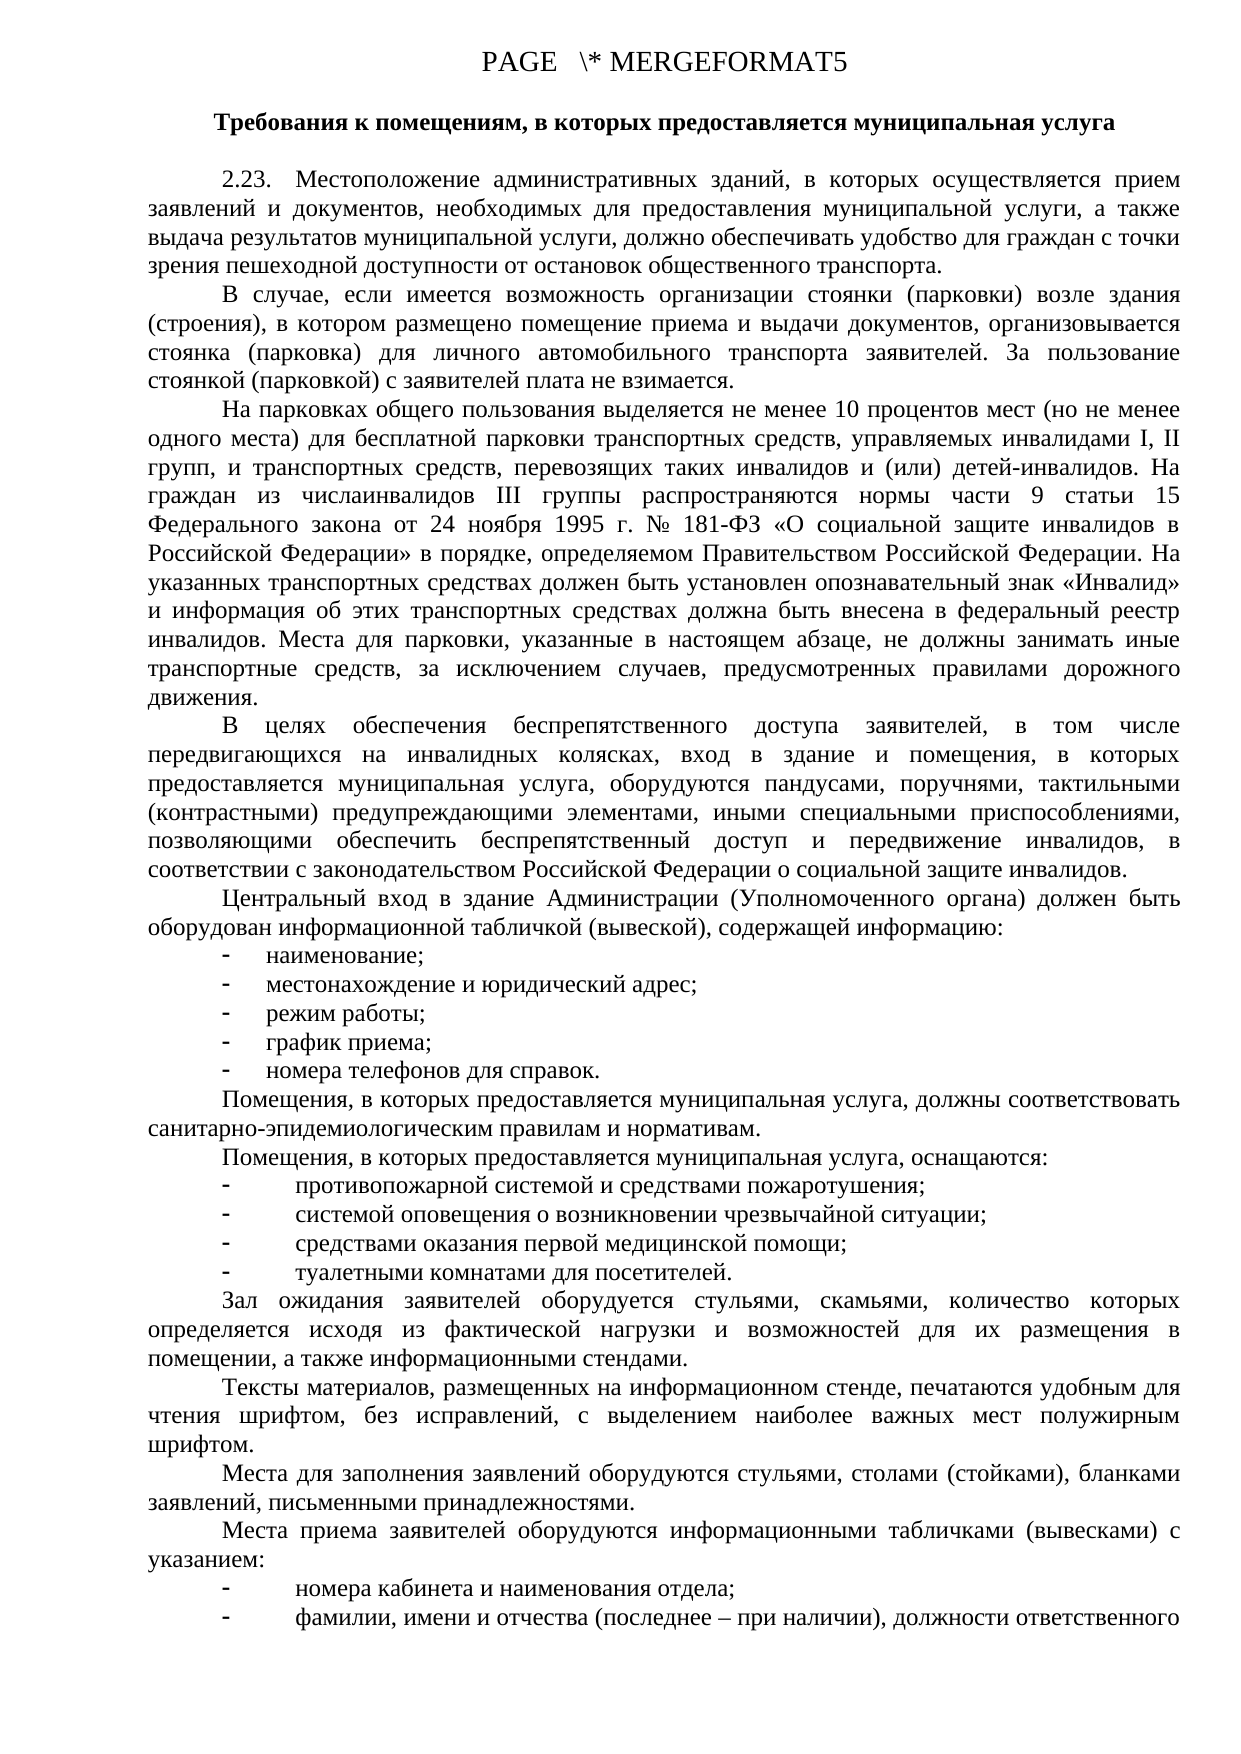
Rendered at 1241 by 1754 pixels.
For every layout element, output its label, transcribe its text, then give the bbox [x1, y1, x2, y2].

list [148, 1602, 1181, 1630]
list номера телефонов для справок. [148, 1055, 1181, 1084]
list местонахождение и юридический адрес; [148, 969, 1181, 998]
list системой оповещения о возникновении чрезвычайной ситуации; [148, 1199, 1181, 1228]
list противопожарной системой и средствами пожаротушения; [148, 1170, 1181, 1199]
list график приема; [148, 1027, 1181, 1055]
text На парковках общего пользования выделяется не менее 10 процентов мест (но не менее одного места) для бесплатной парковки транспортных средств, управляемых инвалидами I, II групп, и транспортных средств, перевозящих таких инвалидов и (или) детей-инвалидов. На граждан из числаинвалидов III группы распространяются нормы части 9 статьи 15 Федерального закона от 24 ноября 1995 г. № 181-ФЗ «О социальной защите инвалидов в Российской Федерации» в порядке, определяемом Правительством Российской Федерации. На указанных транспортных средствах должен быть установлен опознавательный знак «Инвалид» и информация об этих транспортных средствах должна быть внесена в федеральный реестр инвалидов. Места для парковки, указанные в настоящем абзаце, не должны занимать иные транспортные средств, за исключением случаев, предусмотренных правилами дорожного движения. [148, 394, 1181, 710]
text Тексты материалов, размещенных на информационном стенде, печатаются удобным для чтения шрифтом, без исправлений, с выделением наиболее важных мест полужирным шрифтом. [148, 1372, 1181, 1458]
text Центральный вход в здание Администрации (Уполномоченного органа) должен быть оборудован информационной табличкой (вывеской), содержащей информацию: [148, 883, 1181, 940]
text Требования к помещениям, в которых предоставляется муниципальная услуга [148, 107, 1181, 135]
list Местоположение административных зданий, в которых осуществляется прием заявлений и документов, необходимых для предоставления муниципальной услуги, а также выдача результатов муниципальной услуги, должно обеспечивать удобство для граждан с точки зрения пешеходной доступности от остановок общественного транспорта. [148, 164, 1181, 279]
text В случае, если имеется возможность организации стоянки (парковки) возле здания (строения), в котором размещено помещение приема и выдачи документов, организовывается стоянка (парковка) для личного автомобильного транспорта заявителей. За пользование стоянкой (парковкой) с заявителей плата не взимается. [148, 279, 1181, 394]
list режим работы; [148, 998, 1181, 1027]
text Места приема заявителей оборудуются информационными табличками (вывесками) с указанием: [148, 1515, 1181, 1573]
text Помещения, в которых предоставляется муниципальная услуга, должны соответствовать санитарно-эпидемиологическим правилам и нормативам. [148, 1084, 1181, 1142]
list номера кабинета и наименования отдела; [148, 1573, 1181, 1602]
text Места для заполнения заявлений оборудуются стульями, столами (стойками), бланками заявлений, письменными принадлежностями. [148, 1458, 1181, 1515]
text Помещения, в которых предоставляется муниципальная услуга, оснащаются: [148, 1142, 1181, 1170]
list наименование; [148, 940, 1181, 969]
list туалетными комнатами для посетителей. [148, 1257, 1181, 1285]
text Зал ожидания заявителей оборудуется стульями, скамьями, количество которых определяется исходя из фактической нагрузки и возможностей для их размещения в помещении, а также информационными стендами. [148, 1285, 1181, 1372]
list средствами оказания первой медицинской помощи; [148, 1228, 1181, 1257]
text В целях обеспечения беспрепятственного доступа заявителей, в том числе передвигающихся на инвалидных колясках, вход в здание и помещения, в которых предоставляется муниципальная услуга, оборудуются пандусами, поручнями, тактильными (контрастными) предупреждающими элементами, иными специальными приспособлениями, позволяющими обеспечить беспрепятственный доступ и передвижение инвалидов, в соответствии с законодательством Российской Федерации о социальной защите инвалидов. [148, 710, 1181, 883]
